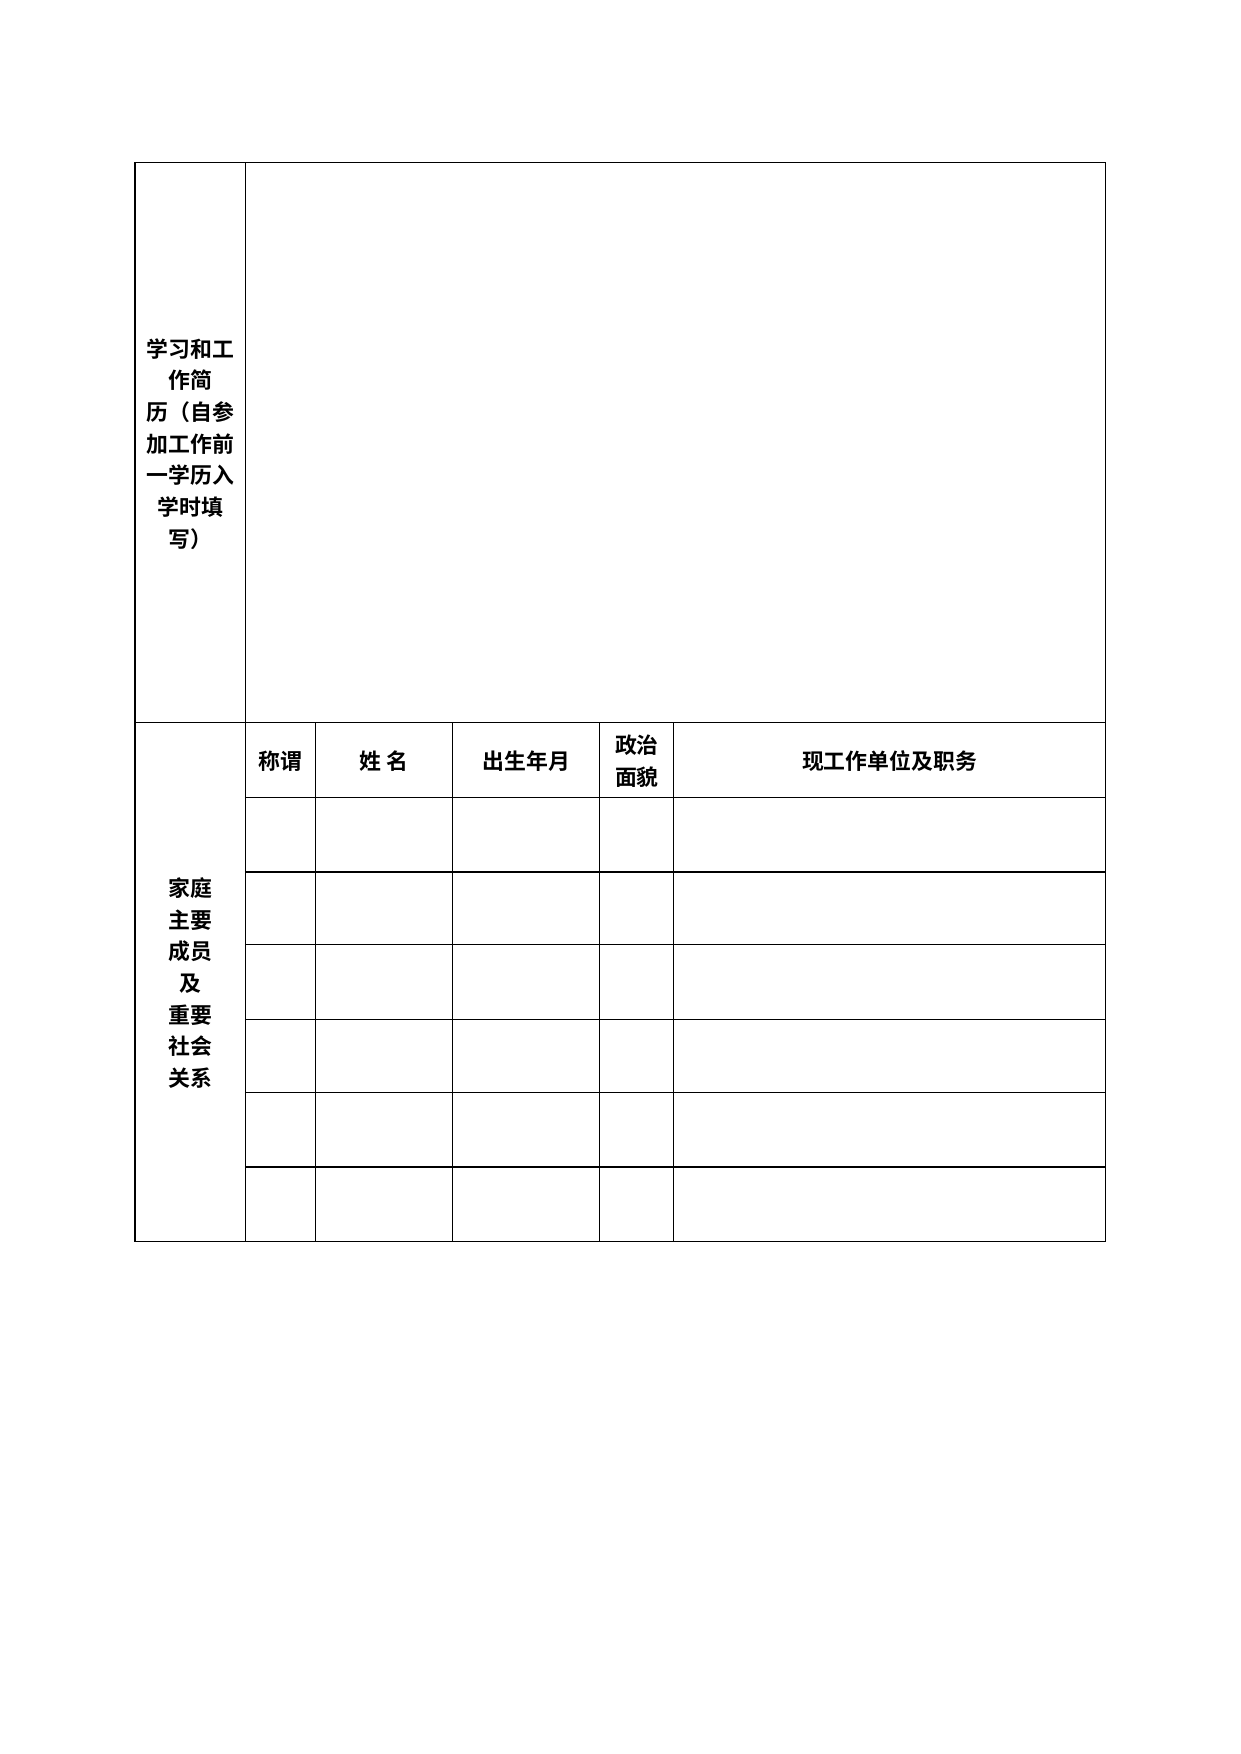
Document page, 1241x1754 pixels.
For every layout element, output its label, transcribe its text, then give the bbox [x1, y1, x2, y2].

table_cell [246, 1168, 315, 1241]
table_cell 称谓 [246, 723, 315, 797]
table_cell [316, 1168, 452, 1241]
table_cell [674, 945, 1105, 1019]
table_cell 现工作单位及职务 [674, 723, 1105, 797]
table_cell [674, 1168, 1105, 1241]
table_cell 家庭 主要 成员 及 重要 社会 关系 [136, 723, 245, 1241]
table_cell [316, 1093, 452, 1166]
table_cell [316, 873, 452, 944]
table_cell [453, 1093, 599, 1166]
table_cell [316, 945, 452, 1019]
table_cell [246, 873, 315, 944]
table_cell [453, 1168, 599, 1241]
table_cell [600, 945, 673, 1019]
table_cell [674, 1093, 1105, 1166]
table_cell [600, 1093, 673, 1166]
table_cell 出生年月 [453, 723, 599, 797]
table_cell [246, 945, 315, 1019]
table_cell [453, 798, 599, 871]
table_cell 政治面貌 [600, 723, 673, 797]
table_cell 学习和工作简 历（自参加工作前一学历入学时填写） [136, 163, 245, 722]
table_cell [453, 1020, 599, 1092]
table_cell [316, 1020, 452, 1092]
table_cell 姓 名 [316, 723, 452, 797]
table_cell [674, 798, 1105, 871]
table_cell [453, 873, 599, 944]
table_cell [246, 798, 315, 871]
table_cell [453, 945, 599, 1019]
table_cell [674, 1020, 1105, 1092]
table_cell [600, 1020, 673, 1092]
table_cell [600, 1168, 673, 1241]
table_cell [600, 798, 673, 871]
table_cell [316, 798, 452, 871]
table_cell [246, 1093, 315, 1166]
table_cell [600, 873, 673, 944]
table_cell [674, 873, 1105, 944]
table_cell [246, 163, 1105, 722]
table_cell [246, 1020, 315, 1092]
